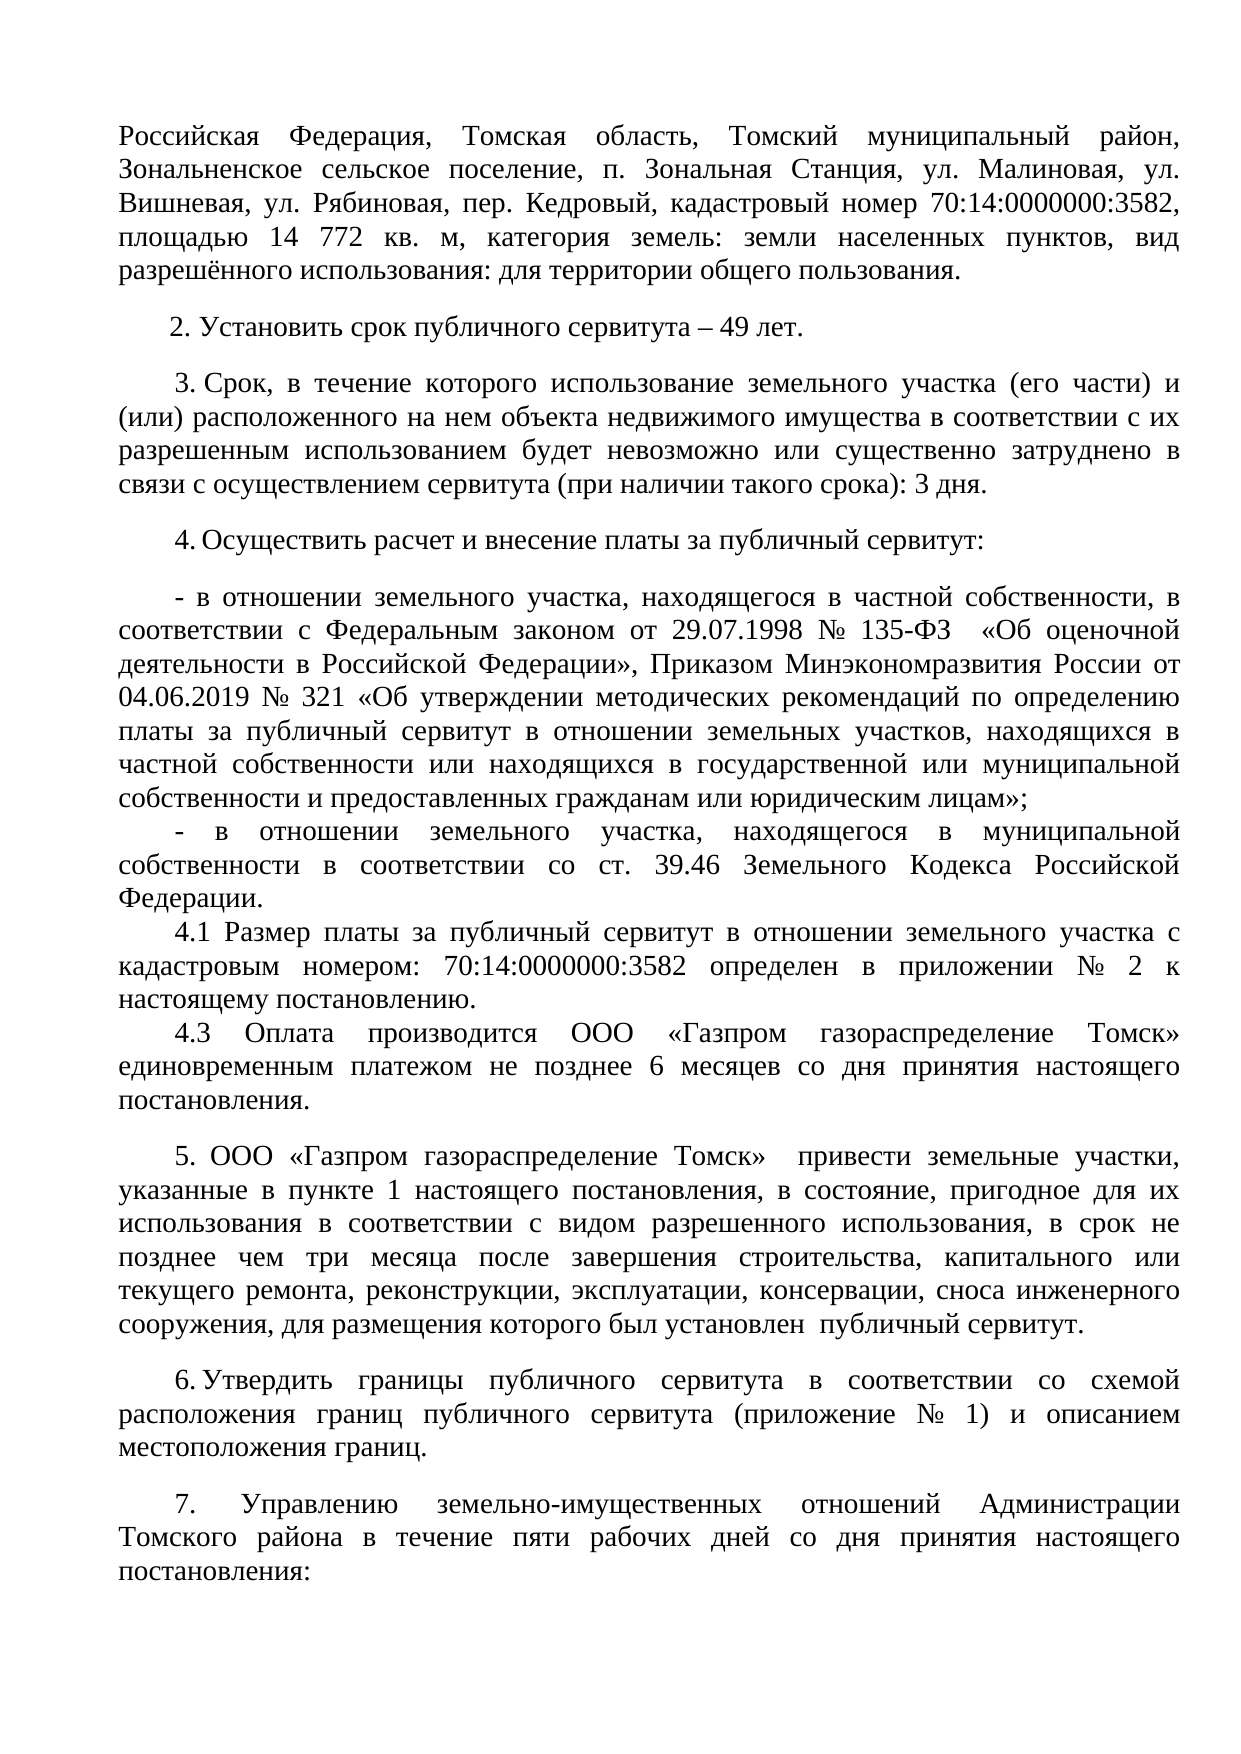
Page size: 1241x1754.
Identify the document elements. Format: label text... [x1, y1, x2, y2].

text 6. Утвердить границы публичного сервитута в соответствии со схемой расположения границ публичного сервитута (приложение № 1) и описанием местоположения границ. [118, 1362, 1181, 1463]
text 2. Установить срок публичного сервитута – 49 лет. [118, 309, 1181, 342]
text 7. Управлению земельно-имущественных отношений Администрации Томского района в течение пяти рабочих дней со дня принятия настоящего постановления: [118, 1486, 1181, 1587]
text 4.1 Размер платы за публичный сервитут в отношении земельного участка с кадастровым номером: 70:14:0000000:3582 определен в приложении № 2 к настоящему постановлению. [118, 914, 1181, 1015]
text - в отношении земельного участка, находящегося в частной собственности, в соответствии с Федеральным законом от 29.07.1998 № 135-ФЗ «Об оценочной деятельности в Российской Федерации», Приказом Минэкономразвития России от 04.06.2019 № 321 «Об утверждении методических рекомендаций по определению платы за публичный сервитут в отношении земельных участков, находящихся в частной собственности или находящихся в государственной или муниципальной собственности и предоставленных гражданам или юридическим лицам»; [118, 579, 1181, 813]
text 5. ООО «Газпром газораспределение Томск» привести земельные участки, указанные в пункте 1 настоящего постановления, в состояние, пригодное для их использования в соответствии с видом разрешенного использования, в срок не позднее чем три месяца после завершения строительства, капитального или текущего ремонта, реконструкции, эксплуатации, консервации, сноса инженерного сооружения, для размещения которого был установлен публичный сервитут. [118, 1138, 1181, 1339]
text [118, 118, 1181, 286]
text 3. Срок, в течение которого использование земельного участка (его части) и (или) расположенного на нем объекта недвижимого имущества в соответствии с их разрешенным использованием будет невозможно или существенно затруднено в связи с осуществлением сервитута (при наличии такого срока): 3 дня. [118, 365, 1181, 499]
text 4.3 Оплата производится ООО «Газпром газораспределение Томск» единовременным платежом не позднее 6 месяцев со дня принятия настоящего постановления. [118, 1015, 1181, 1115]
text - в отношении земельного участка, находящегося в муниципальной собственности в соответствии со ст. 39.46 Земельного Кодекса Российской Федерации. [118, 813, 1181, 914]
text 4. Осуществить расчет и внесение платы за публичный сервитут: [118, 522, 1181, 556]
